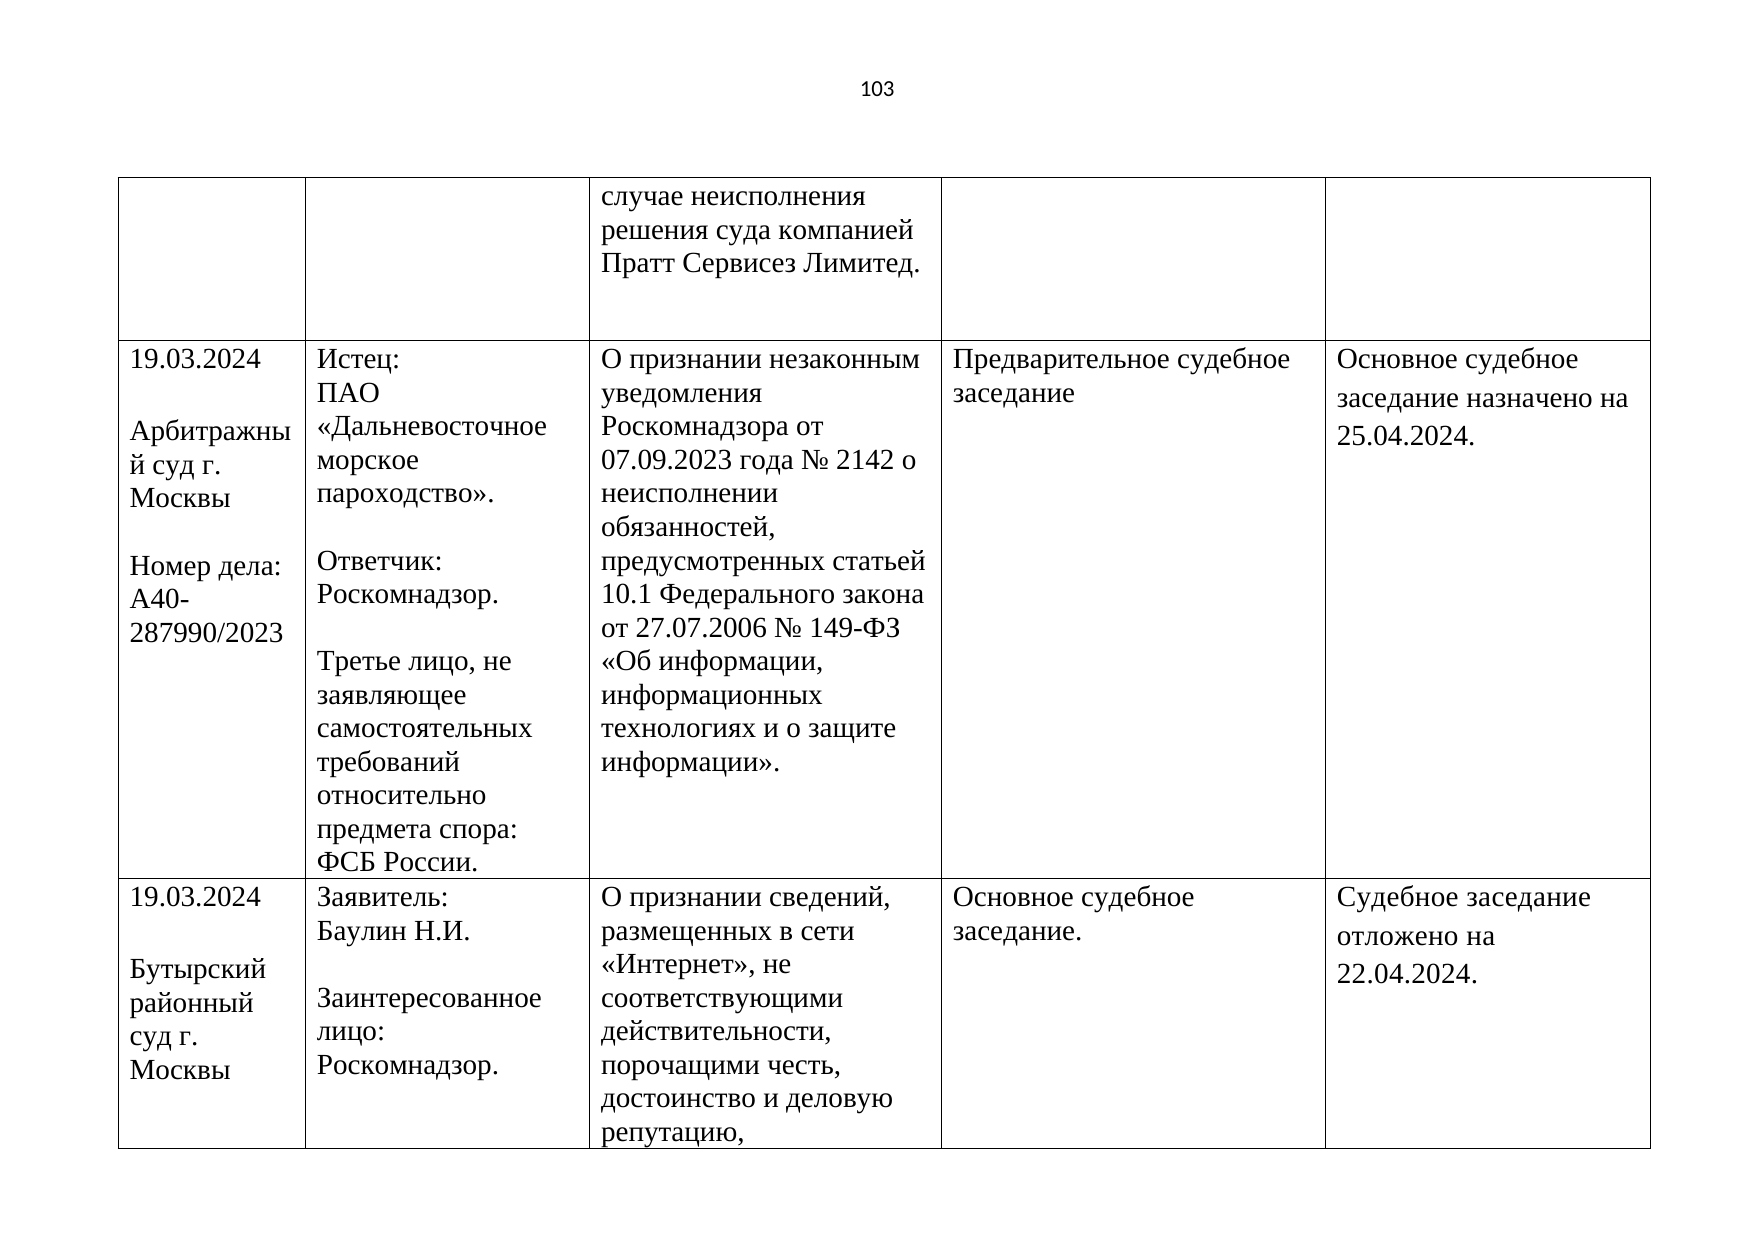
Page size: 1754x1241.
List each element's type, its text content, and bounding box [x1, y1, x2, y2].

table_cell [119, 879, 305, 1147]
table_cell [590, 879, 941, 1147]
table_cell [1326, 879, 1650, 1147]
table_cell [942, 178, 1325, 340]
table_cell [306, 178, 589, 340]
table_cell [942, 879, 1325, 1147]
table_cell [306, 879, 589, 1147]
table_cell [590, 178, 941, 340]
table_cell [1326, 178, 1650, 340]
table_cell 19.03.2024 Арбитражный суд г. Москвы Номер дела: А40-287990/2023 [119, 341, 305, 878]
table_cell Основное судебное заседание назначено на 25.04.2024. [1326, 341, 1650, 878]
table_cell О признании незаконным уведомления Роскомнадзора от 07.09.2023 года № 2142 о неисполнении обязанностей, предусмотренных статьей 10.1 Федерального закона от 27.07.2006 № 149-ФЗ «Об информации, информационных технологиях и о защите информации». [590, 341, 941, 878]
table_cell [119, 178, 305, 340]
table_cell Истец: ПАО «Дальневосточное морское пароходство». Ответчик: Роскомнадзор. Третье лицо, не заявляющее самостоятельных требований относительно предмета спора: ФСБ России. [306, 341, 589, 878]
table_cell Предварительное судебное заседание [942, 341, 1325, 878]
